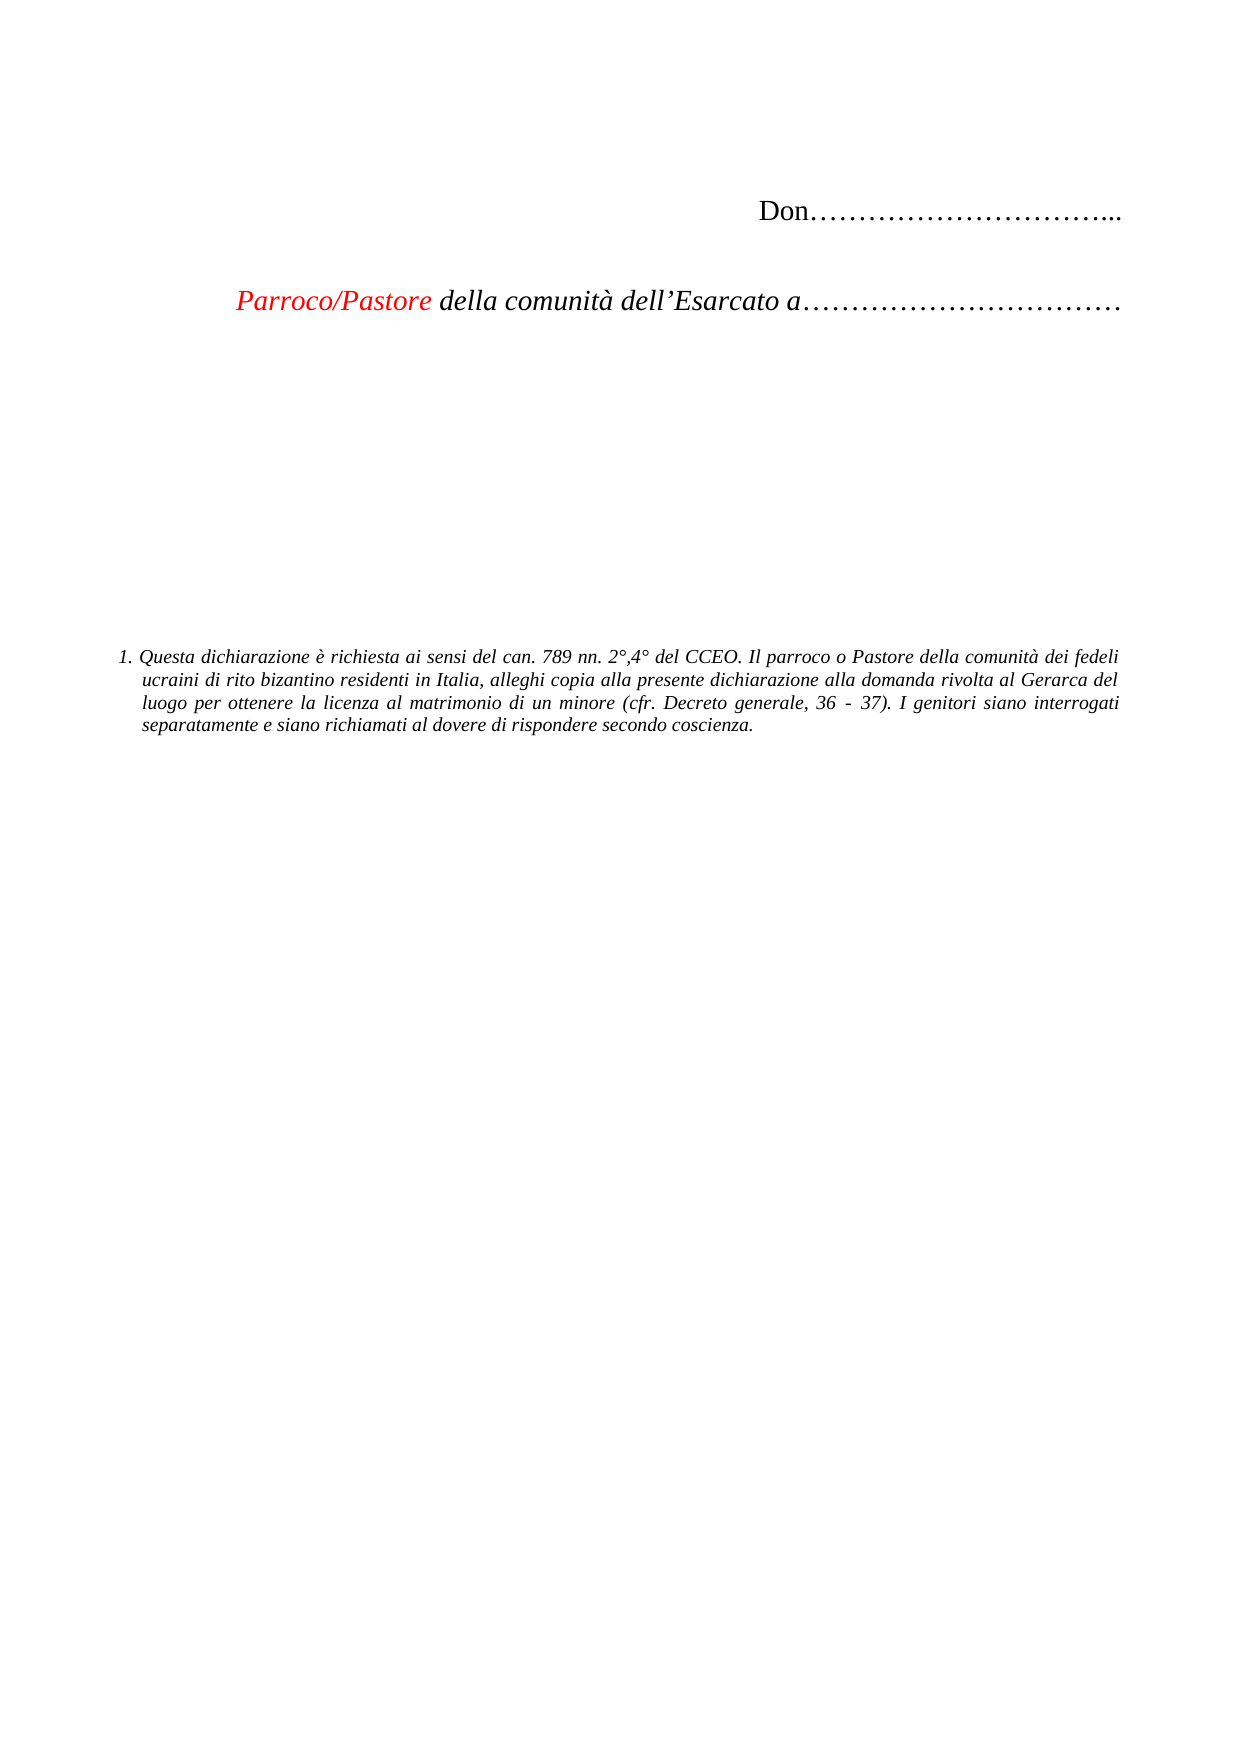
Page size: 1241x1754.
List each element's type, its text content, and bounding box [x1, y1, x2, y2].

text 1. Questa dichiarazione è richiesta ai sensi del can. 789 nn. 2°,4° del CCEO. Il parroco o Pastore della comunità dei fedeli ucraini di rito bizantino residenti in Italia, alleghi copia alla presente dichiarazione alla domanda rivolta al Gerarca del luogo per ottenere la licenza al matrimonio di un minore (cfr. Decreto generale, 36 - 37). I genitori siano interrogati separatamente e siano richiamati al dovere di rispondere secondo coscienza. [118, 645, 1122, 736]
text Parroco/Pastore della comunità dell’Esarcato a…………………………… [118, 283, 1122, 317]
text Don…………………………... [118, 193, 1122, 226]
